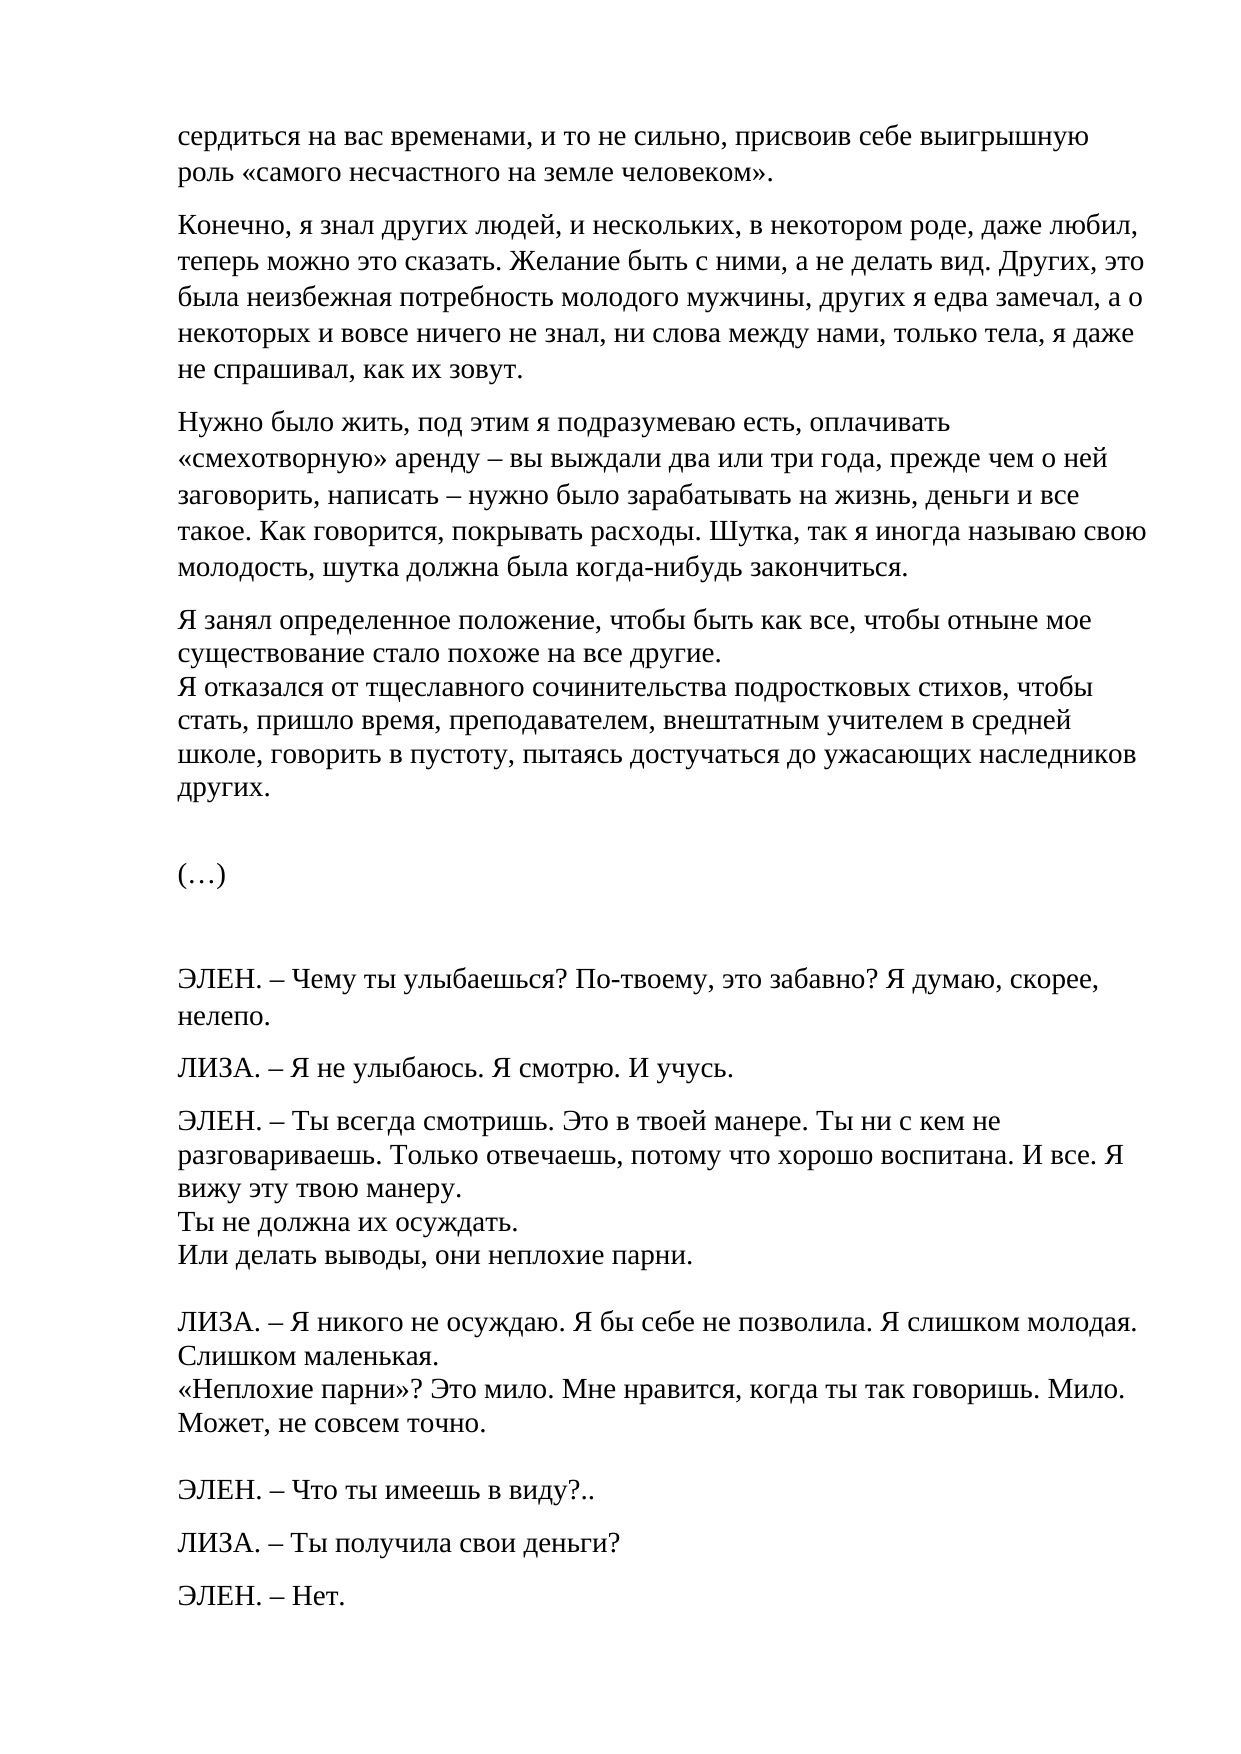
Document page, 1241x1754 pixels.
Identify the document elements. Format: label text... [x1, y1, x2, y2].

text «Неплохие парни»? Это мило. Мне нравится, когда ты так говоришь. Мило. Может, не совсем точно. [177, 1372, 1152, 1439]
text Нужно было жить, под этим я подразумеваю есть, оплачивать «смехотворную» аренду – вы выждали два или три года, прежде чем о ней заговорить, написать – нужно было зарабатывать на жизнь, деньги и все такое. Как говорится, покрывать расходы. Шутка, так я иногда называю свою молодость, шутка должна была когда-нибудь закончиться. [177, 404, 1152, 583]
text ЭЛЕН. – Чему ты улыбаешься? По-твоему, это забавно? Я думаю, скорее, нелепо. [177, 962, 1152, 1031]
text ЛИЗА. – Я не улыбаюсь. Я смотрю. И учусь. [177, 1051, 1152, 1084]
text ЭЛЕН. – Нет. [177, 1578, 1152, 1611]
text Я отказался от тщеславного сочинительства подростковых стихов, чтобы стать, пришло время, преподавателем, внештатным учителем в средней школе, говорить в пустоту, пытаясь достучаться до ужасающих наследников других. [177, 669, 1152, 803]
text ЭЛЕН. – Что ты имеешь в виду?.. [177, 1472, 1152, 1506]
text Я занял определенное положение, чтобы быть как все, чтобы отныне мое существование стало похоже на все другие. [177, 602, 1152, 669]
text Конечно, я знал других людей, и нескольких, в некотором роде, даже любил, теперь можно это сказать. Желание быть с ними, а не делать вид. Других, это была неизбежная потребность молодого мужчины, других я едва замечал, а о некоторых и вовсе ничего не знал, ни слова между нами, только тела, я даже не спрашивал, как их зовут. [177, 207, 1152, 385]
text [177, 118, 1152, 188]
text Ты не должна их осуждать. [177, 1204, 1152, 1237]
text Или делать выводы, они неплохие парни. [177, 1237, 1152, 1271]
text ЛИЗА. – Я никого не осуждаю. Я бы себе не позволила. Я слишком молодая. Слишком маленькая. [177, 1304, 1152, 1372]
text (…) [177, 856, 1152, 889]
text ЭЛЕН. – Ты всегда смотришь. Это в твоей манере. Ты ни с кем не разговариваешь. Только отвечаешь, потому что хорошо воспитана. И все. Я вижу эту твою манеру. [177, 1103, 1152, 1204]
text ЛИЗА. – Ты получила свои деньги? [177, 1525, 1152, 1559]
